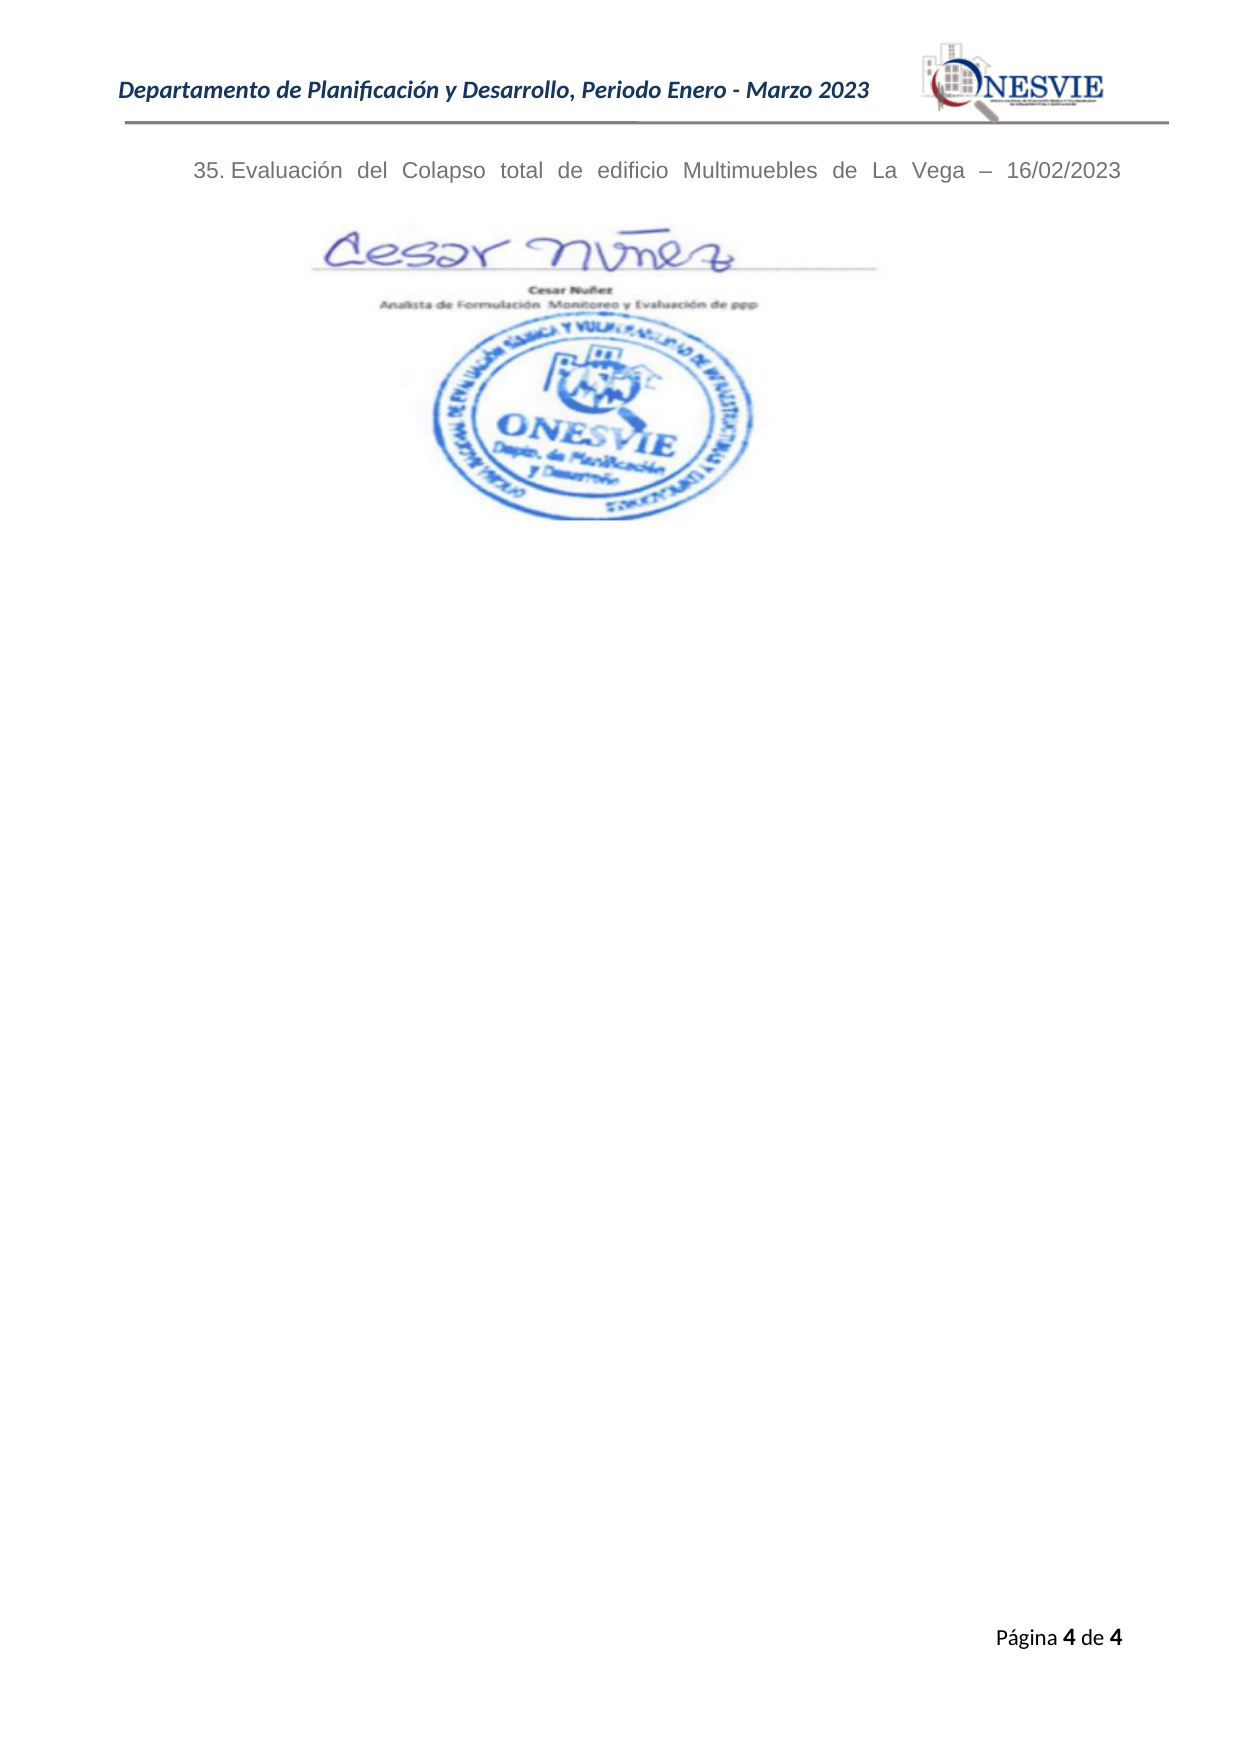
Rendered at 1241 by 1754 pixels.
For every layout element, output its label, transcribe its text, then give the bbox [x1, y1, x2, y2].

picture [916, 39, 1116, 123]
picture [230, 187, 928, 541]
